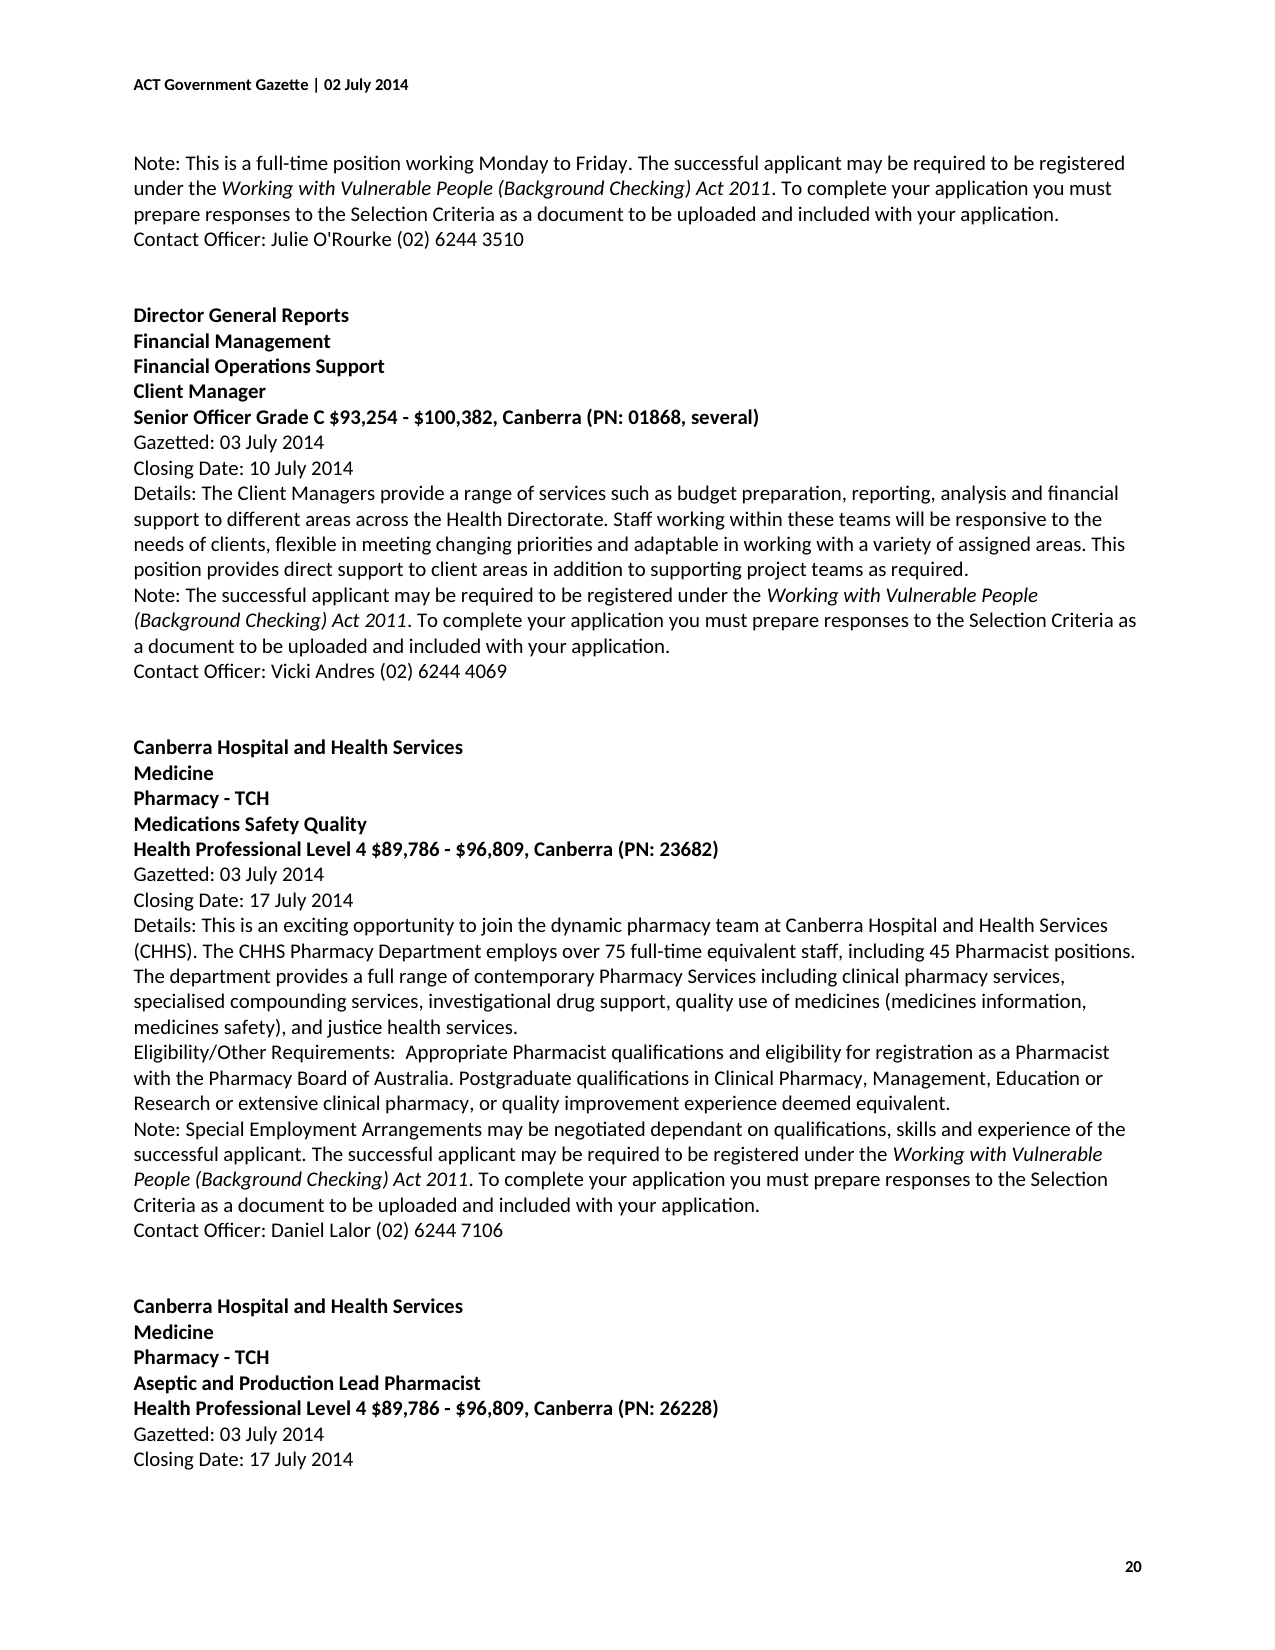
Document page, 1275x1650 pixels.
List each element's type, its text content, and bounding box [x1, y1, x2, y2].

text Details: This is an exciting opportunity to join the dynamic pharmacy team at Canberra Hospital and Health Services (CHHS). The CHHS Pharmacy Department employs over 75 full-time equivalent staff, including 45 Pharmacist positions. The department provides a full range of contemporary Pharmacy Services including clinical pharmacy services, specialised compounding services, investigational drug support, quality use of medicines (medicines information, medicines safety), and justice health services. [133, 912, 1142, 1039]
text Health Professional Level 4 $89,786 - $96,809, Canberra (PN: 26228) [133, 1395, 1142, 1421]
text Closing Date: 10 July 2014 [133, 455, 1142, 480]
text Pharmacy - TCH [133, 1344, 1142, 1370]
text Details: The Client Managers provide a range of services such as budget preparation, reporting, analysis and financial support to different areas across the Health Directorate. Staff working within these teams will be responsive to the needs of clients, flexible in meeting changing priorities and adaptable in working with a variety of assigned areas. This position provides direct support to client areas in addition to supporting project teams as required. [133, 480, 1142, 582]
text Senior Officer Grade C $93,254 - $100,382, Canberra (PN: 01868, several) [133, 404, 1142, 429]
text Contact Officer: Vicki Andres (02) 6244 4069 [133, 658, 1142, 684]
text Client Manager [133, 379, 1142, 404]
text Contact Officer: Daniel Lalor (02) 6244 7106 [133, 1217, 1142, 1243]
text Note: Special Employment Arrangements may be negotiated dependant on qualifications, skills and experience of the successful applicant. The successful applicant may be required to be registered under the Working with Vulnerable People (Background Checking) Act 2011. To complete your application you must prepare responses to the Selection Criteria as a document to be uploaded and included with your application. [133, 1116, 1142, 1217]
text Canberra Hospital and Health Services [133, 734, 1142, 760]
text Medicine [133, 760, 1142, 785]
text Health Professional Level 4 $89,786 - $96,809, Canberra (PN: 23682) [133, 836, 1142, 862]
text Medicine [133, 1319, 1142, 1344]
text Closing Date: 17 July 2014 [133, 1446, 1142, 1472]
text Note: The successful applicant may be required to be registered under the Working with Vulnerable People (Background Checking) Act 2011. To complete your application you must prepare responses to the Selection Criteria as a document to be uploaded and included with your application. [133, 582, 1142, 658]
text Financial Operations Support [133, 353, 1142, 379]
text Medications Safety Quality [133, 811, 1142, 836]
text Aseptic and Production Lead Pharmacist [133, 1370, 1142, 1395]
text Director General Reports [133, 302, 1142, 328]
text Financial Management [133, 328, 1142, 353]
text Canberra Hospital and Health Services [133, 1294, 1142, 1319]
text Note: This is a full-time position working Monday to Friday. The successful applicant may be required to be registered under the Working with Vulnerable People (Background Checking) Act 2011. To complete your application you must prepare responses to the Selection Criteria as a document to be uploaded and included with your application. [133, 150, 1142, 226]
text Gazetted: 03 July 2014 [133, 1421, 1142, 1446]
text Eligibility/Other Requirements: Appropriate Pharmacist qualifications and eligibility for registration as a Pharmacist with the Pharmacy Board of Australia. Postgraduate qualifications in Clinical Pharmacy, Management, Education or Research or extensive clinical pharmacy, or quality improvement experience deemed equivalent. [133, 1039, 1142, 1116]
text Pharmacy - TCH [133, 785, 1142, 811]
text Closing Date: 17 July 2014 [133, 887, 1142, 912]
text Contact Officer: Julie O'Rourke (02) 6244 3510 [133, 226, 1142, 252]
text Gazetted: 03 July 2014 [133, 429, 1142, 455]
text Gazetted: 03 July 2014 [133, 862, 1142, 887]
